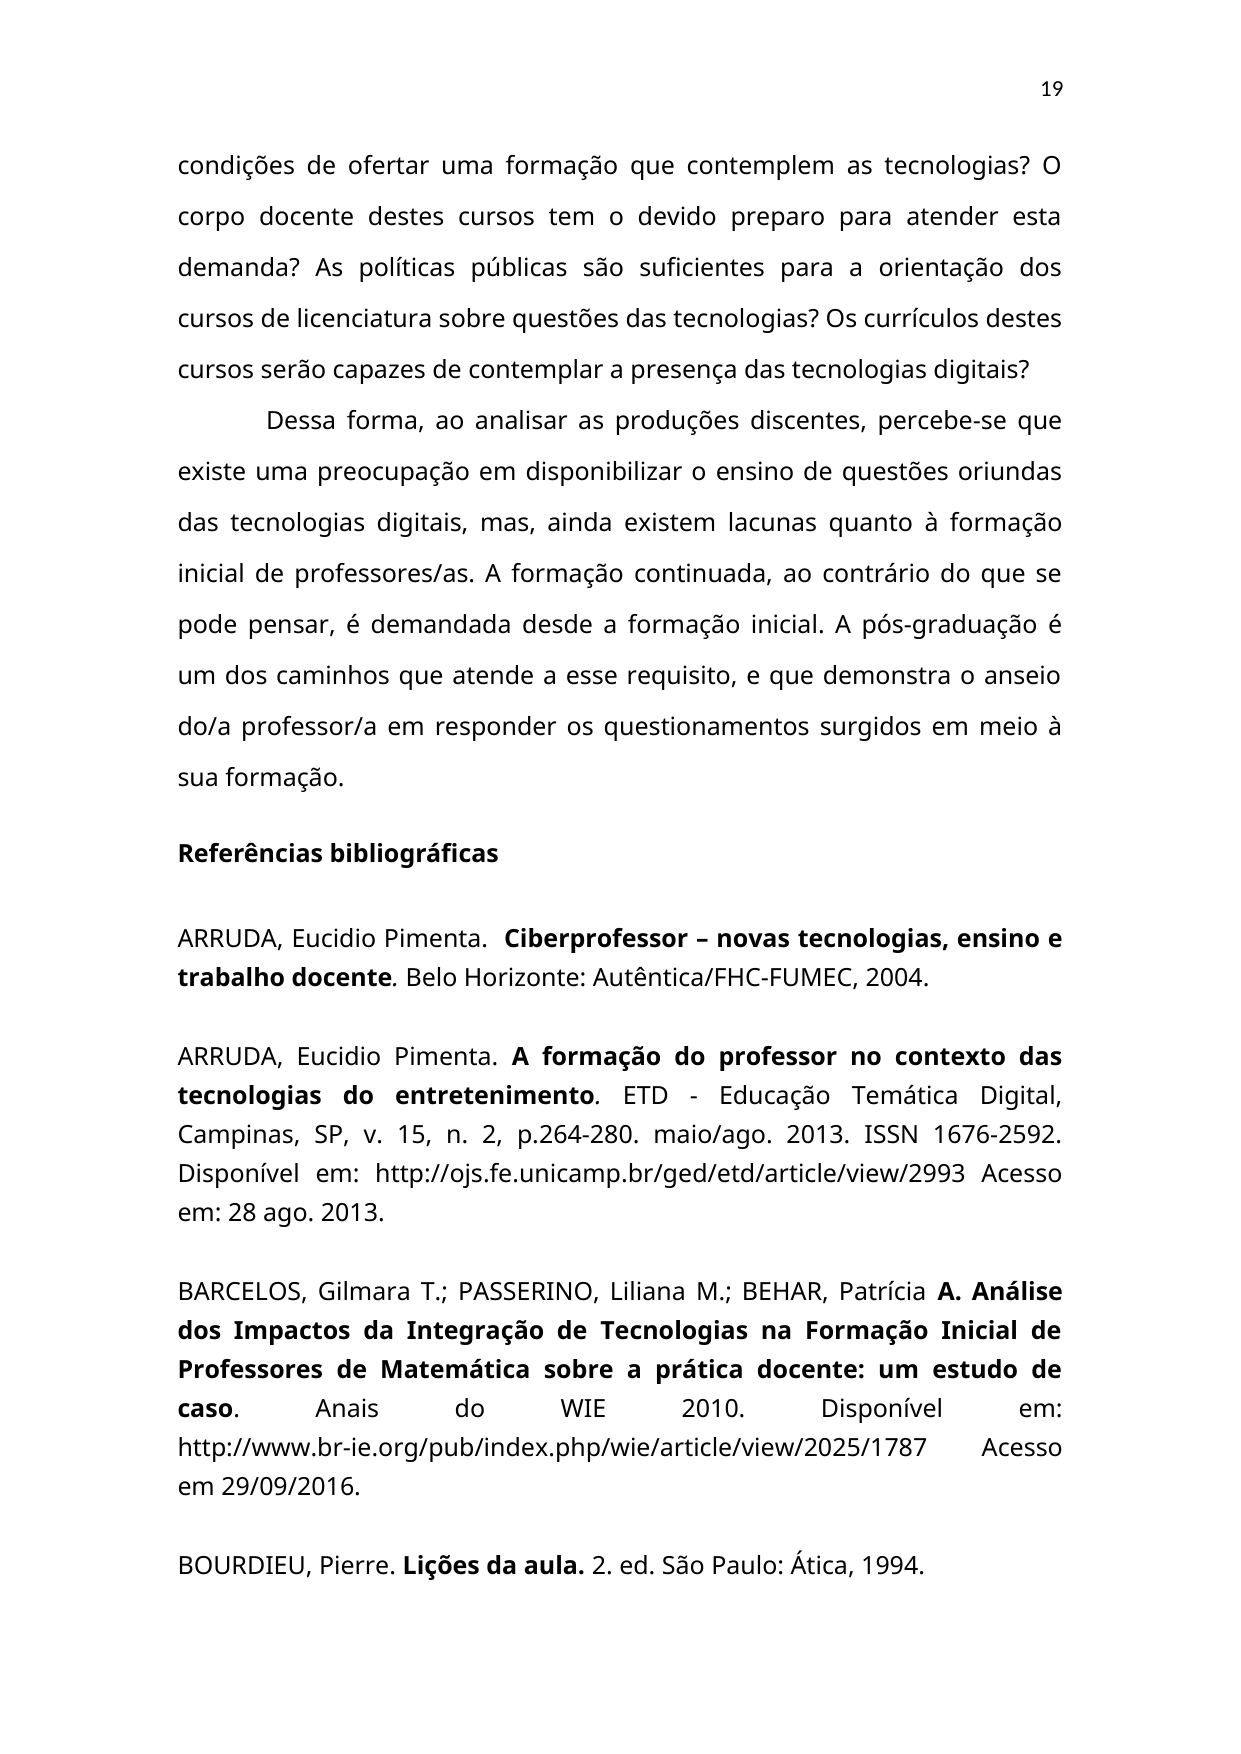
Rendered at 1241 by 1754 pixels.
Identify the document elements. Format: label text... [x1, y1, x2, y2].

text BARCELOS, Gilmara T.; PASSERINO, Liliana M.; BEHAR, Patrícia A. Análise dos Impactos da Integração de Tecnologias na Formação Inicial de Professores de Matemática sobre a prática docente: um estudo de caso. Anais do WIE 2010. Disponível em: http://www.br-ie.org/pub/index.php/wie/article/view/2025/1787 Acesso em 29/09/2016. [177, 1273, 1063, 1503]
text ARRUDA, Eucidio Pimenta. Ciberprofessor – novas tecnologias, ensino e trabalho docente. Belo Horizonte: Autêntica/FHC-FUMEC, 2004. [177, 921, 1063, 994]
text BOURDIEU, Pierre. Lições da aula. 2. ed. São Paulo: Ática, 1994. [177, 1547, 1063, 1581]
text ARRUDA, Eucidio Pimenta. A formação do professor no contexto das tecnologias do entretenimento. ETD - Educação Temática Digital, Campinas, SP, v. 15, n. 2, p.264-280. maio/ago. 2013. ISSN 1676-2592. Disponível em: http://ojs.fe.unicamp.br/ged/etd/article/view/2993 Acesso em: 28 ago. 2013. [177, 1038, 1063, 1229]
text Dessa forma, ao analisar as produções discentes, percebe-se que existe uma preocupação em disponibilizar o ensino de questões oriundas das tecnologias digitais, mas, ainda existem lacunas quanto à formação inicial de professores/as. A formação continuada, ao contrário do que se pode pensar, é demandada desde a formação inicial. A pós-graduação é um dos caminhos que atende a esse requisito, e que demonstra o anseio do/a professor/a em responder os questionamentos surgidos em meio à sua formação. [177, 403, 1063, 794]
text Referências bibliográficas [177, 836, 1063, 870]
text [177, 148, 1063, 386]
